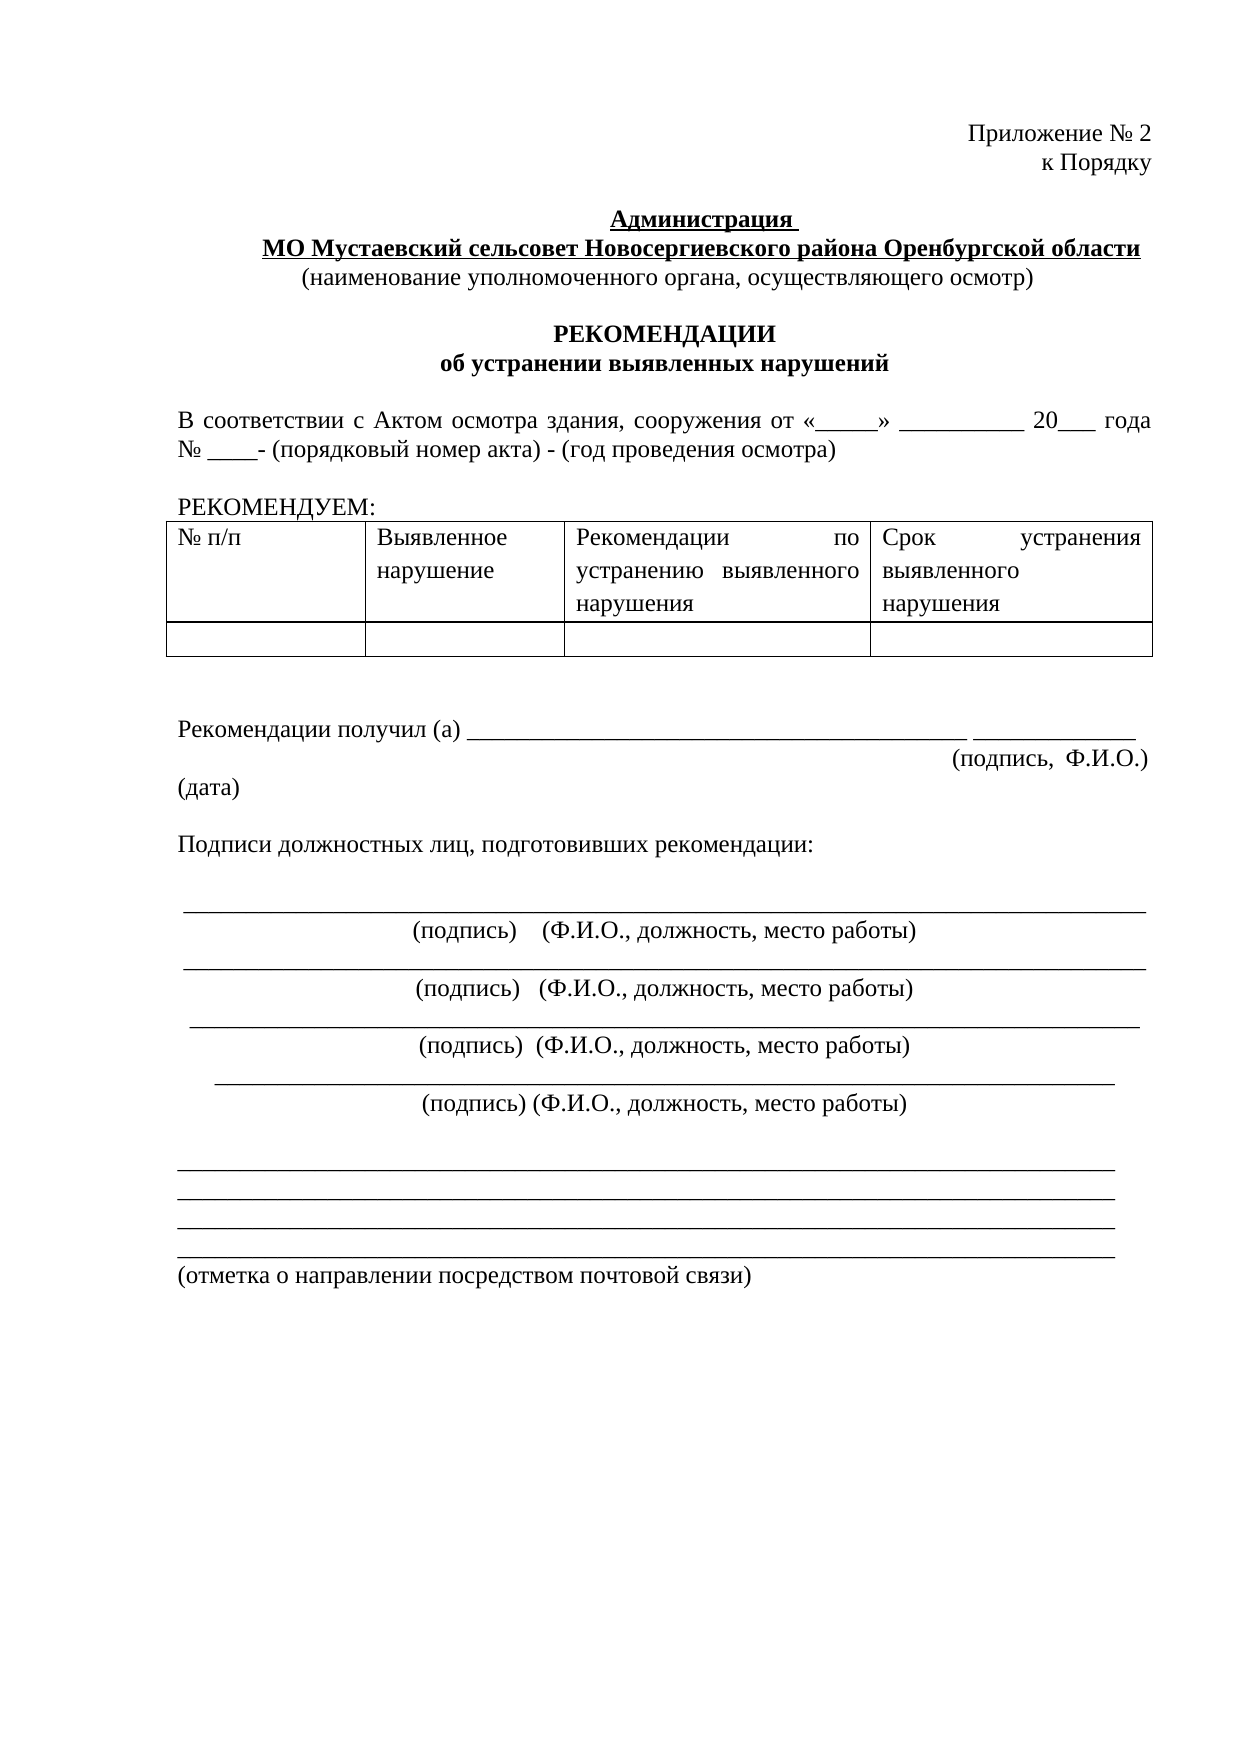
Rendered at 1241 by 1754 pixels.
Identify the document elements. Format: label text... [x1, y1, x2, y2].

text РЕКОМЕНДУЕМ: [177, 492, 1152, 521]
text МО Мустаевский сельсовет Новосергиевского района Оренбургской области [177, 233, 1152, 262]
text Приложение № 2 [177, 118, 1152, 147]
table_cell [366, 623, 564, 656]
text ____________________________________________________________________________ (подпись) (Ф.И.О., должность, место работы) [177, 1002, 1152, 1059]
text ___________________________________________________________________________ ___________________________________________________________________________ ___________________________________________________________________________ ___________________________________________________________________________ (отметка о направлении посредством почтовой связи) [177, 1145, 1152, 1289]
table_header № п/п [167, 522, 365, 621]
text РЕКОМЕНДАЦИИ [177, 319, 1152, 348]
table_cell [167, 623, 365, 656]
table_header Срок устранения выявленного нарушения [871, 522, 1152, 621]
text об устранении выявленных нарушений [177, 348, 1152, 377]
text _____________________________________________________________________________ (подпись) (Ф.И.О., должность, место работы) [177, 944, 1152, 1002]
text Подписи должностных лиц, подготовивших рекомендации: [177, 829, 1152, 858]
text ________________________________________________________________________ (подпись) (Ф.И.О., должность, место работы) [177, 1059, 1152, 1117]
text Рекомендации получил (а) ________________________________________ _____________ [177, 714, 1152, 743]
text (наименование уполномоченного органа, осуществляющего осмотр) [177, 262, 1152, 291]
text _____________________________________________________________________________ (подпись) (Ф.И.О., должность, место работы) [177, 887, 1152, 944]
text к Порядку [177, 147, 1152, 176]
table_cell [565, 623, 870, 656]
table_header Выявленное нарушение [366, 522, 564, 621]
text (подпись, Ф.И.О.) (дата) [177, 743, 1152, 800]
table_header Рекомендации по устранению выявленного нарушения [565, 522, 870, 621]
table_cell [871, 623, 1152, 656]
text Администрация [177, 204, 1152, 233]
text В соответствии с Актом осмотра здания, сооружения от «_____» __________ 20___ года № ____- (порядковый номер акта) - (год проведения осмотра) [177, 406, 1152, 463]
